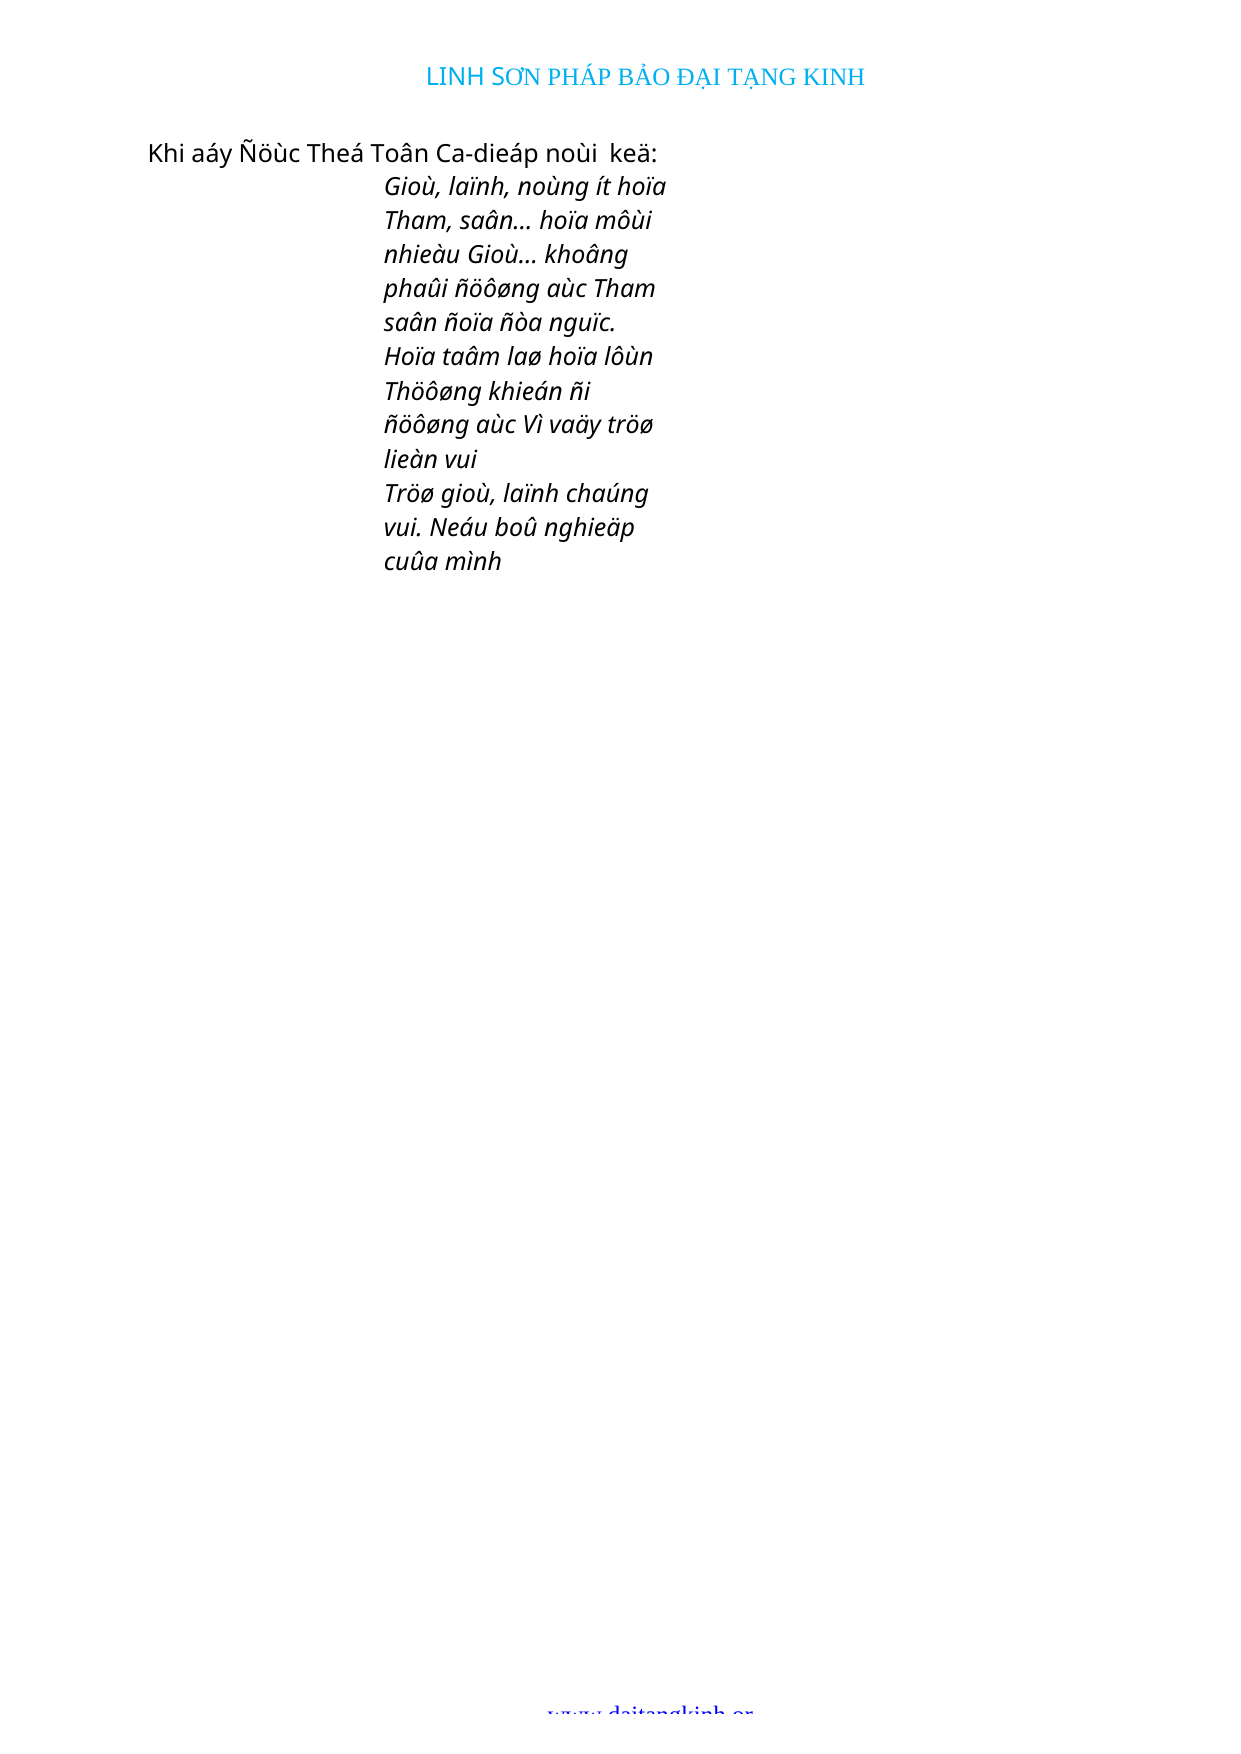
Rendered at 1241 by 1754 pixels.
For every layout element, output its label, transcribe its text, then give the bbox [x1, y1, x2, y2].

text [147, 135, 1093, 169]
text Hoïa taâm laø hoïa lôùn Thöôøng khieán ñi ñöôøng aùc Vì vaäy tröø lieàn vui [384, 339, 660, 475]
text Tröø gioù, laïnh chaúng vui. Neáu boû nghieäp cuûa mình [384, 475, 669, 577]
text Gioù, laïnh, noùng ít hoïa Tham, saân… hoïa môùi nhieàu Gioù… khoâng phaûi ñöôøng aùc Tham saân ñoïa ñòa nguïc. [384, 169, 669, 339]
